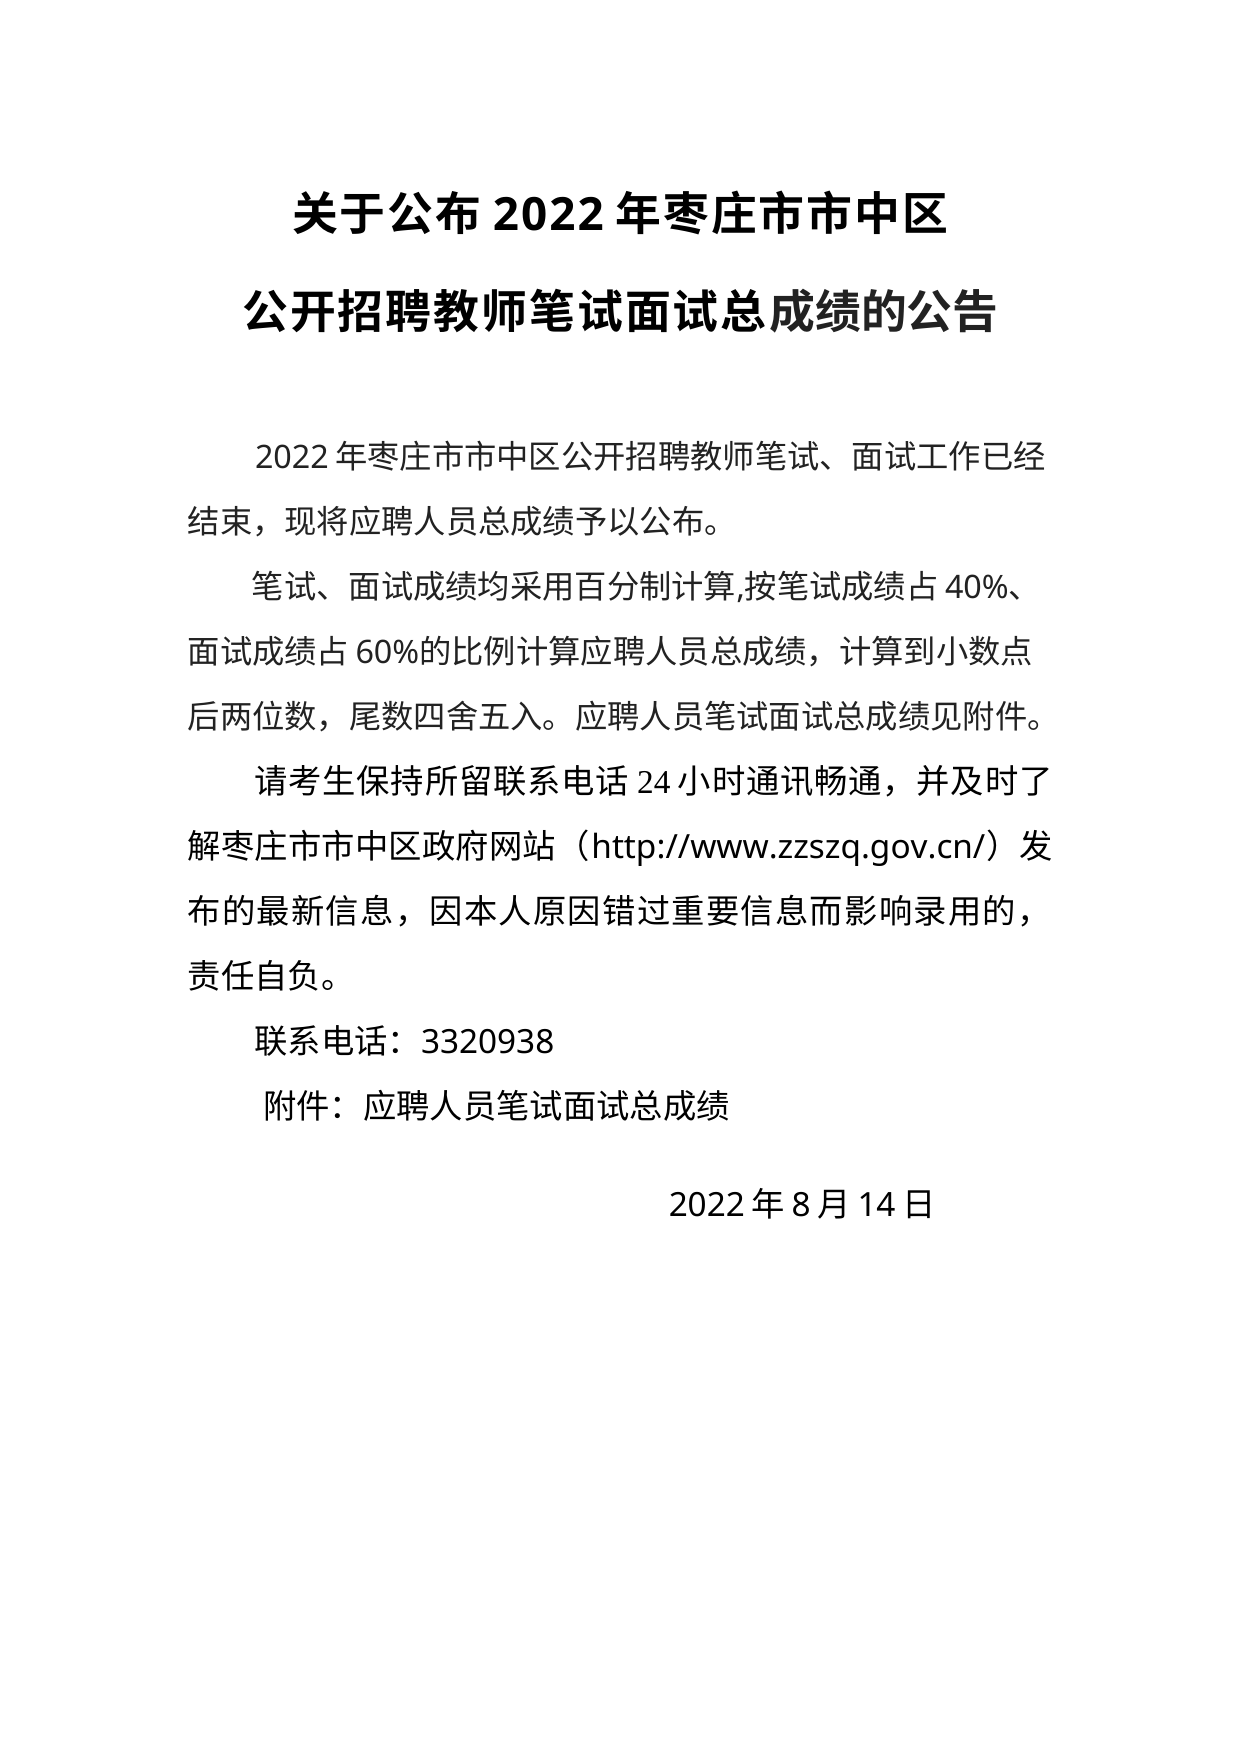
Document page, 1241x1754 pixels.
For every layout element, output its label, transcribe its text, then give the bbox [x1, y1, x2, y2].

text 笔试、面试成绩均采用百分制计算,按笔试成绩占40%、面试成绩占60%的比例计算应聘人员总成绩，计算到小数点后两位数，尾数四舍五入。应聘人员笔试面试总成绩见附件。 [187, 552, 1053, 747]
subtitle 公开招聘教师笔试面试总成绩的公告 [187, 259, 1053, 357]
text 联系电话：3320938 [187, 1007, 1053, 1072]
text 2022年枣庄市市中区公开招聘教师笔试、面试工作已经结束，现将应聘人员总成绩予以公布。 [187, 422, 1053, 552]
subtitle 关于公布2022年枣庄市市中区 [187, 162, 1053, 259]
text 2022年8月14日 [187, 1169, 1053, 1234]
text 附件：应聘人员笔试面试总成绩 [187, 1072, 1053, 1137]
text 请考生保持所留联系电话24小时通讯畅通，并及时了解枣庄市市中区政府网站（http://www.zzszq.gov.cn/）发布的最新信息，因本人原因错过重要信息而影响录用的，责任自负。 [187, 747, 1053, 1007]
